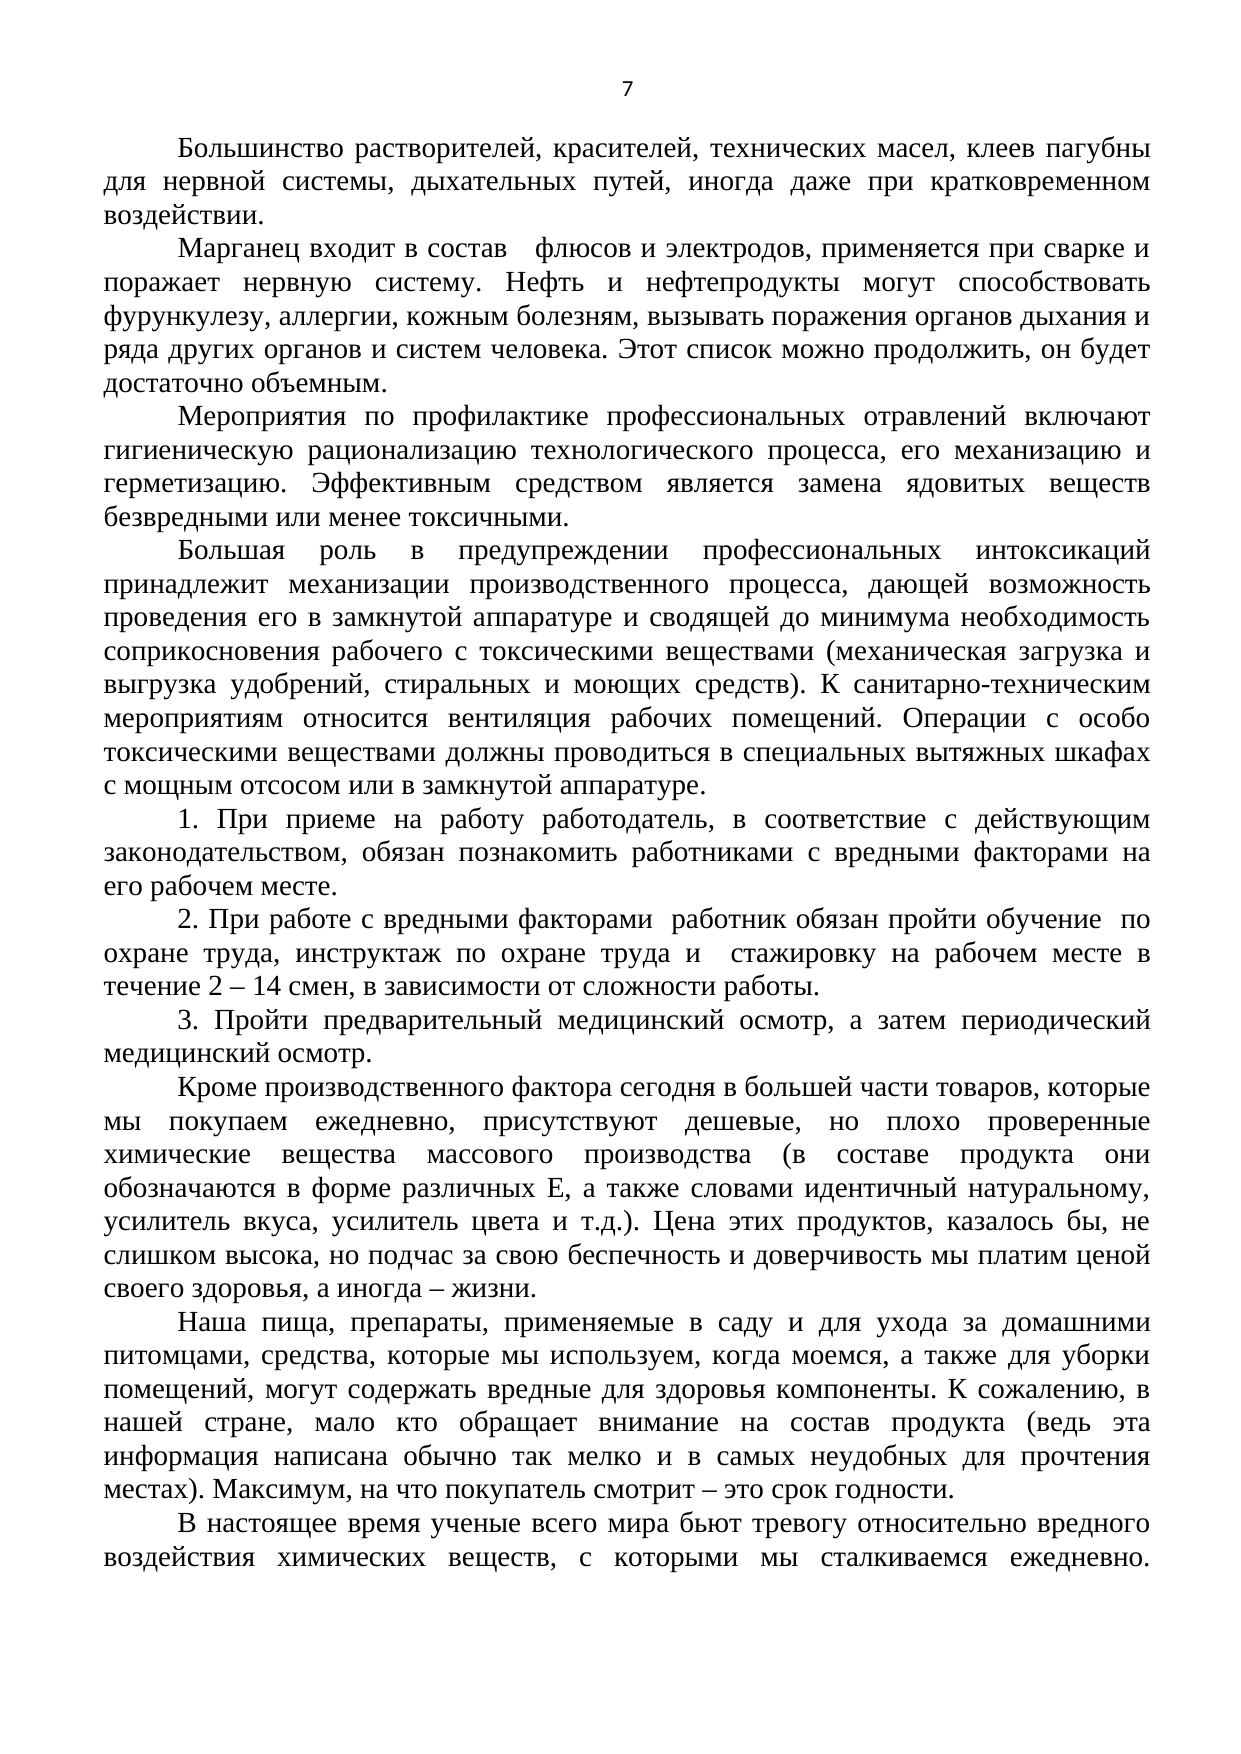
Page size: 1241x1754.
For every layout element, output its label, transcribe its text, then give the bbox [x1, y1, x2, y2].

text 3. Пройти предварительный медицинский осмотр, а затем периодический медицинский осмотр. [103, 1002, 1152, 1069]
text 1. При приеме на работу работодатель, в соответствие с действующим законодательством, обязан познакомить работниками с вредными факторами на его рабочем месте. [103, 801, 1152, 901]
text Большинство растворителей, красителей, технических масел, клеев пагубны для нервной системы, дыхательных путей, иногда даже при кратковременном воздействии. [103, 130, 1152, 231]
text Мероприятия по профилактике профессиональных отравлений включают гигиеническую рационализацию технологического процесса, его механизацию и герметизацию. Эффективным средством является замена ядовитых веществ безвредными или менее токсичными. [103, 398, 1152, 532]
text Кроме производственного фактора сегодня в большей части товаров, которые мы покупаем ежедневно, присутствуют дешевые, но плохо проверенные химические вещества массового производства (в составе продукта они обозначаются в форме различных Е, а также словами идентичный натуральному, усилитель вкуса, усилитель цвета и т.д.). Цена этих продуктов, казалось бы, не слишком высока, но подчас за свою беспечность и доверчивость мы платим ценой своего здоровья, а иногда – жизни. [103, 1069, 1152, 1304]
text Марганец входит в состав флюсов и электродов, применяется при сварке и поражает нервную систему. Нефть и нефтепродукты могут способствовать фурункулезу, аллергии, кожным болезням, вызывать поражения органов дыхания и ряда других органов и систем человека. Этот список можно продолжить, он будет достаточно объемным. [103, 231, 1152, 398]
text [103, 1505, 1152, 1572]
text 2. При работе с вредными факторами работник обязан пройти обучение по охране труда, инструктаж по охране труда и стажировку на рабочем месте в течение 2 – 14 смен, в зависимости от сложности работы. [103, 901, 1152, 1002]
text Большая роль в предупреждении профессиональных интоксикаций принадлежит механизации производственного процесса, дающей возможность проведения его в замкнутой аппаратуре и сводящей до минимума необходимость соприкосновения рабочего с токсическими веществами (механическая загрузка и выгрузка удобрений, стиральных и моющих средств). К санитарно-техническим мероприятиям относится вентиляция рабочих помещений. Операции с особо токсическими веществами должны проводиться в специальных вытяжных шкафах с мощным отсосом или в замкнутой аппаратуре. [103, 532, 1152, 801]
text Наша пища, препараты, применяемые в саду и для ухода за домашними питомцами, средства, которые мы используем, когда моемся, а также для уборки помещений, могут содержать вредные для здоровья компоненты. К сожалению, в нашей стране, мало кто обращает внимание на состав продукта (ведь эта информация написана обычно так мелко и в самых неудобных для прочтения местах). Максимум, на что покупатель смотрит – это срок годности. [103, 1304, 1152, 1505]
